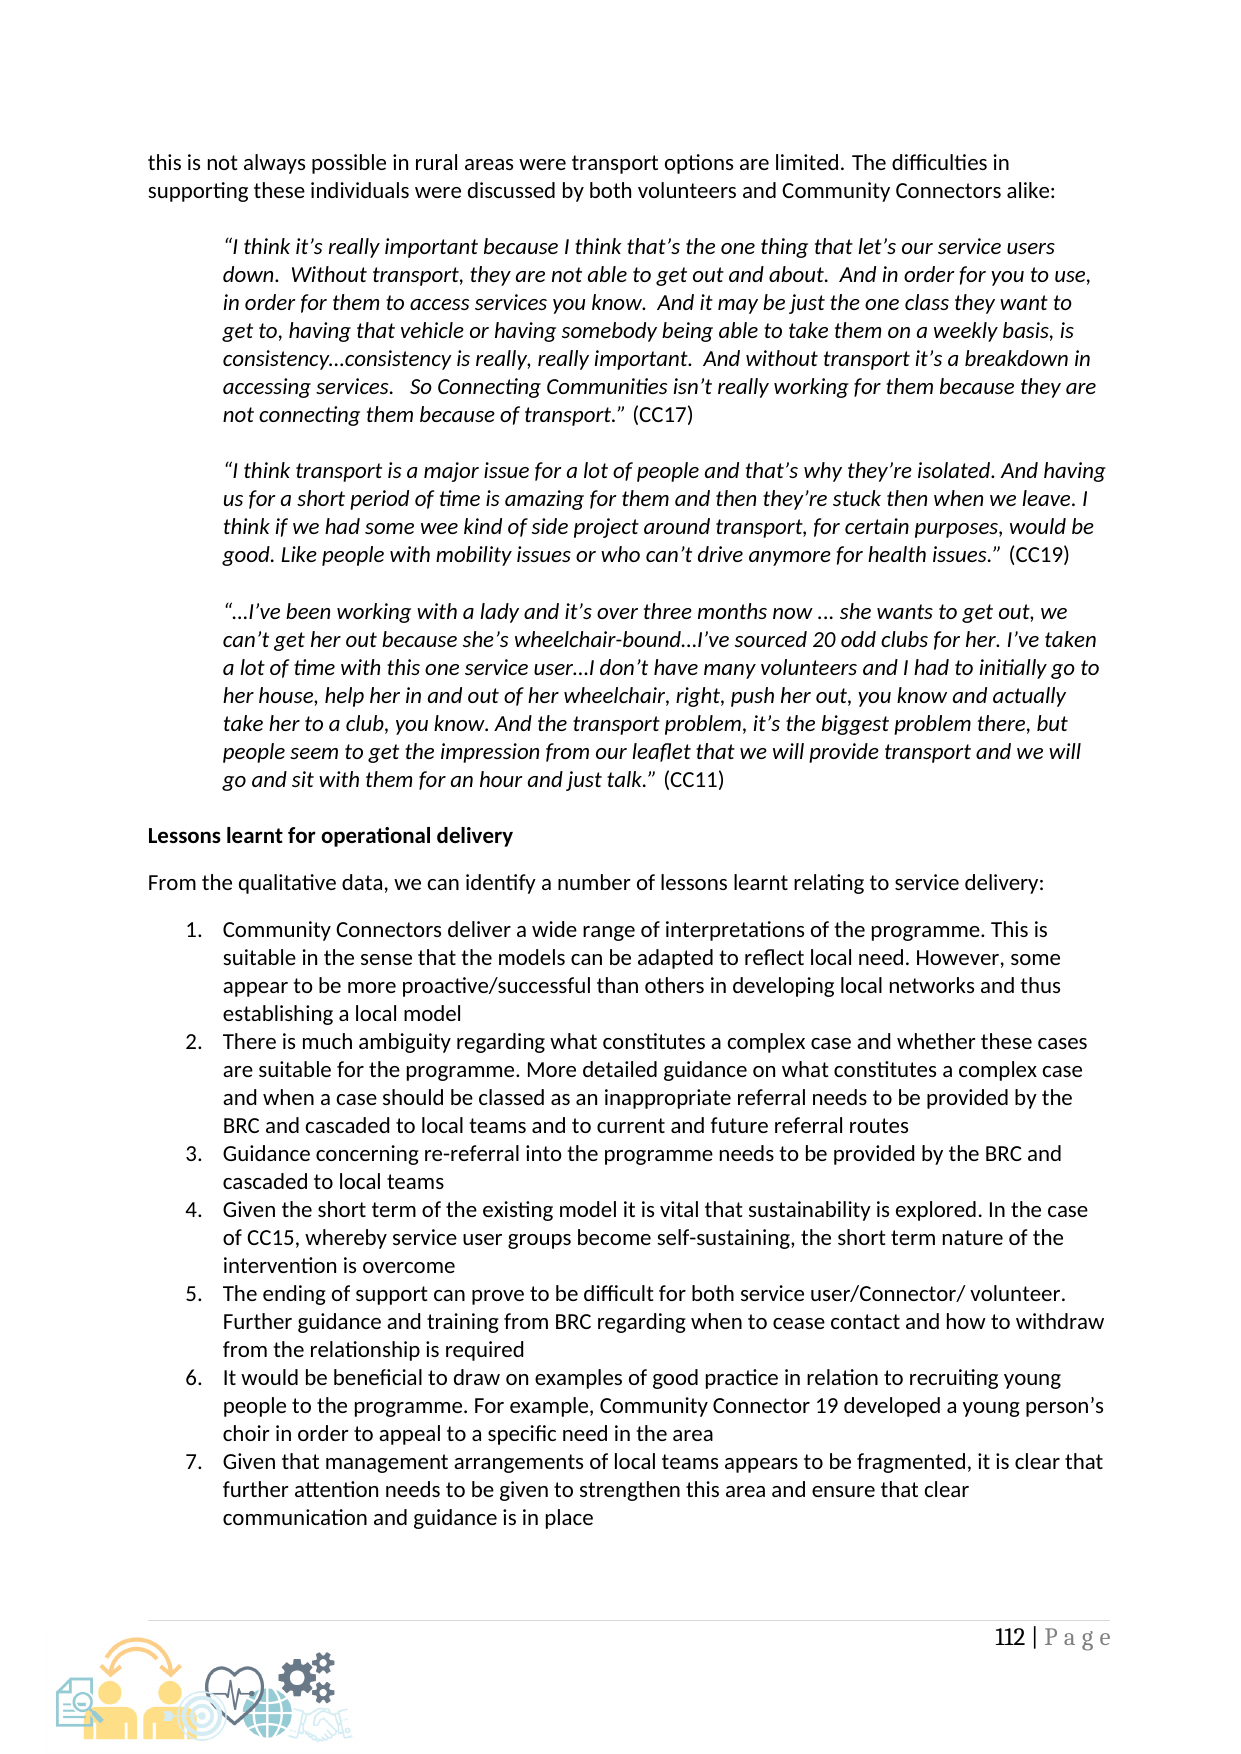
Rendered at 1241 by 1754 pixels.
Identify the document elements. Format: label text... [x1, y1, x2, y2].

list Community Connectors deliver a wide range of interpretations of the programme. This is suitable in the sense that the models can be adapted to reflect local need. However, some appear to be more proactive/successful than others in developing local networks and thus establishing a local model [185, 915, 1110, 1027]
text “I think transport is a major issue for a lot of people and that’s why they’re isolated. And having us for a short period of time is amazing for them and then they’re stuck then when we leave. I think if we had some wee kind of side project around transport, for certain purposes, would be good. Like people with mobility issues or who can’t drive anymore for health issues.” (CC19) [223, 456, 1110, 568]
list There is much ambiguity regarding what constitutes a complex case and whether these cases are suitable for the programme. More detailed guidance on what constitutes a complex case and when a case should be classed as an inappropriate referral needs to be provided by the BRC and cascaded to local teams and to current and future referral routes [185, 1027, 1110, 1139]
list The ending of support can prove to be difficult for both service user/Connector/ volunteer. Further guidance and training from BRC regarding when to cease contact and how to withdraw from the relationship is required [185, 1279, 1110, 1363]
text “I think it’s really important because I think that’s the one thing that let’s our service users down. Without transport, they are not able to get out and about. And in order for you to use, in order for them to access services you know. And it may be just the one class they want to get to, having that vehicle or having somebody being able to take them on a weekly basis, is consistency…consistency is really, really important. And without transport it’s a breakdown in accessing services. So Connecting Communities isn’t really working for them because they are not connecting them because of transport.” (CC17) [223, 232, 1110, 428]
text From the qualitative data, we can identify a number of lessons learnt relating to service delivery: [148, 868, 1110, 896]
list Given the short term of the existing model it is vital that sustainability is explored. In the case of CC15, whereby service user groups become self-sustaining, the short term nature of the intervention is overcome [185, 1195, 1110, 1279]
list Given that management arrangements of local teams appears to be fragmented, it is clear that further attention needs to be given to strengthen this area and ensure that clear communication and guidance is in place [185, 1447, 1110, 1531]
list It would be beneficial to draw on examples of good practice in relation to recruiting young people to the programme. For example, Community Connector 19 developed a young person’s choir in order to appeal to a specific need in the area [185, 1363, 1110, 1447]
picture [44, 1630, 361, 1754]
text Lessons learnt for operational delivery [148, 821, 1110, 849]
text “…I’ve been working with a lady and it’s over three months now ... she wants to get out, we can’t get her out because she’s wheelchair-bound…I’ve sourced 20 odd clubs for her. I’ve taken a lot of time with this one service user…I don’t have many volunteers and I had to initially go to her house, help her in and out of her wheelchair, right, push her out, you know and actually take her to a club, you know. And the transport problem, it’s the biggest problem there, but people seem to get the impression from our leaflet that we will provide transport and we will go and sit with them for an hour and just talk.” (CC11) [223, 597, 1110, 793]
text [148, 148, 1110, 204]
list Guidance concerning re-referral into the programme needs to be provided by the BRC and cascaded to local teams [185, 1139, 1110, 1195]
